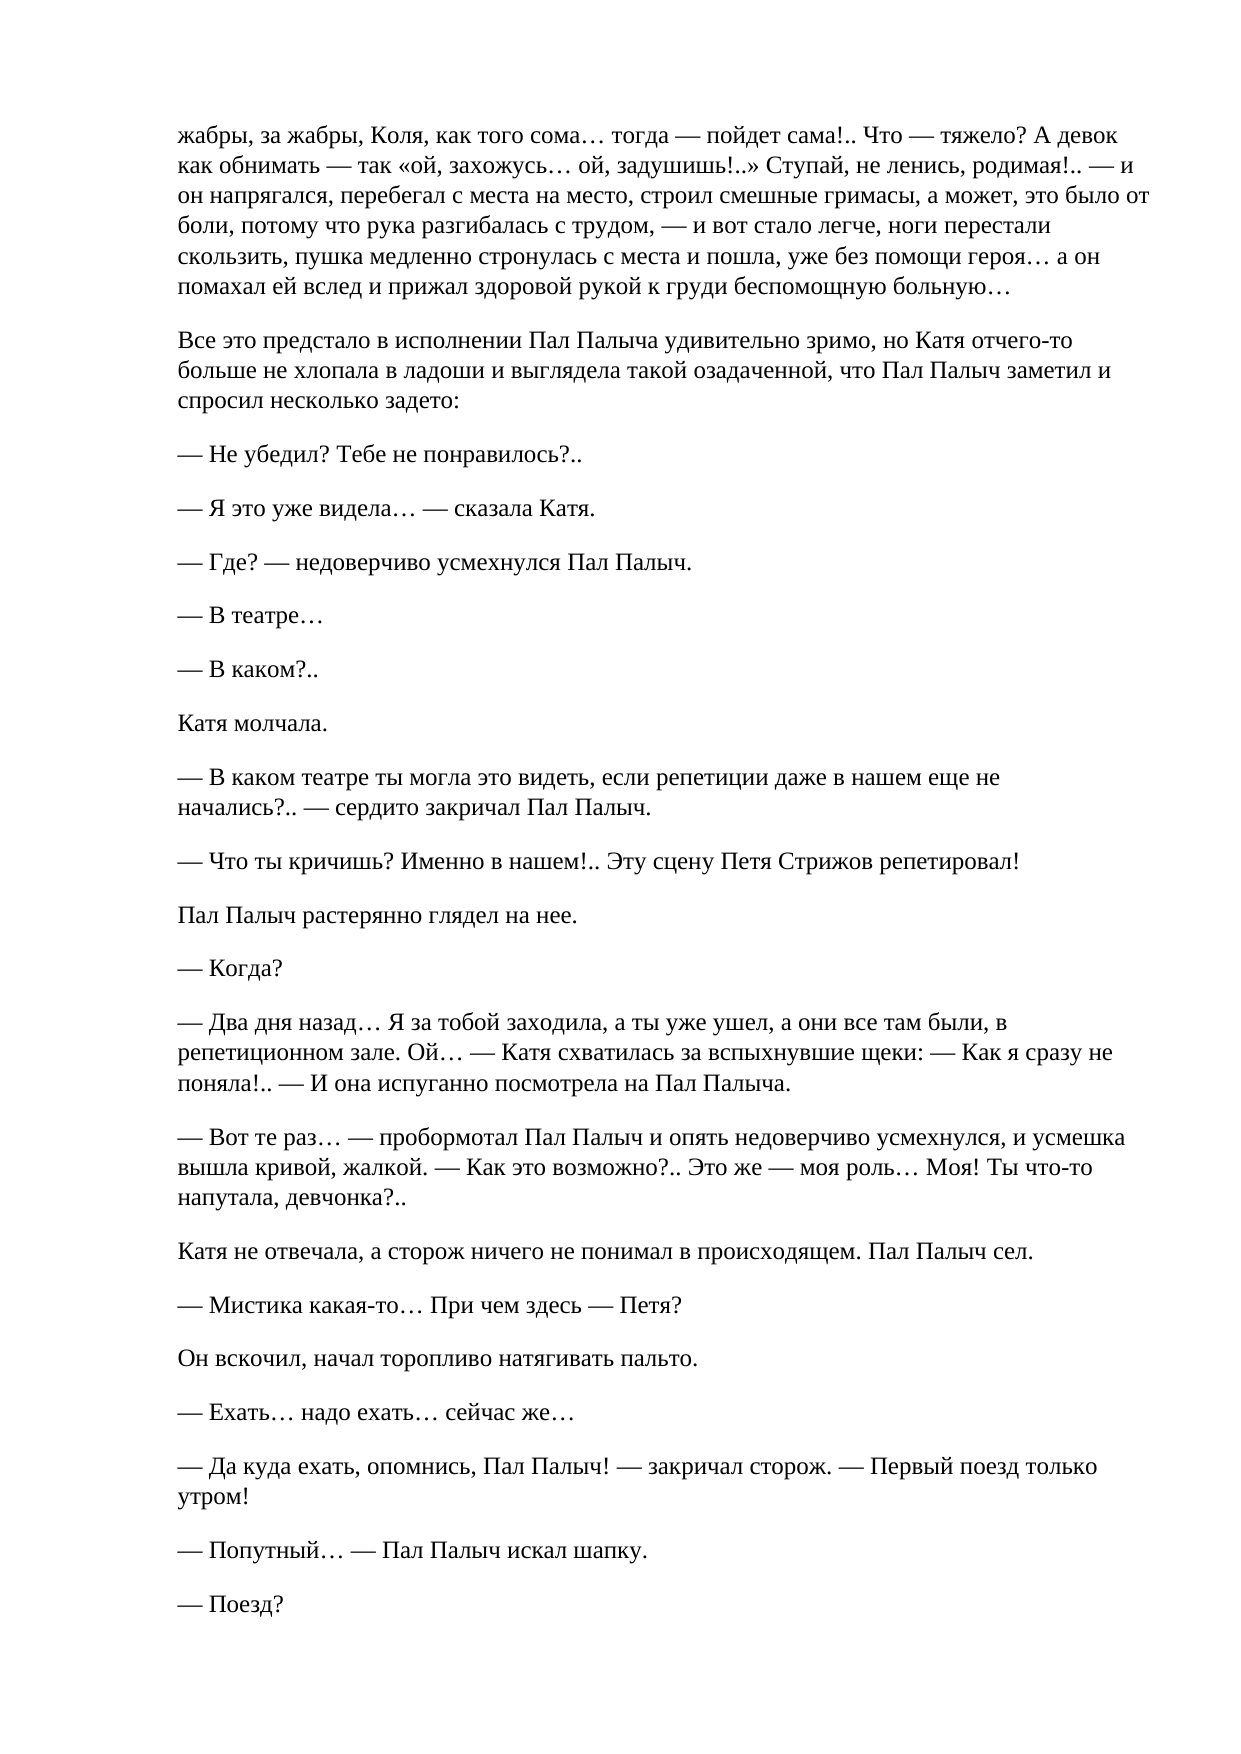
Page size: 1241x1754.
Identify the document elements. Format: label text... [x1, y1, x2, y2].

text Пал Палыч растерянно глядел на нее. [177, 898, 1152, 928]
text — В каком?.. [177, 653, 1152, 683]
text — Попутный… — Пал Палыч искал шапку. [177, 1533, 1152, 1564]
text — Я это уже видела… — сказала Катя. [177, 492, 1152, 522]
text — Когда? [177, 952, 1152, 982]
text — Ехать… надо ехать… сейчас же… [177, 1396, 1152, 1426]
text — Не убедил? Тебе не понравилось?.. [177, 438, 1152, 468]
text — Где? — недоверчиво усмехнулся Пал Палыч. [177, 545, 1152, 576]
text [177, 118, 1152, 300]
text — Мистика какая-то… При чем здесь — Петя? [177, 1288, 1152, 1318]
text Катя не отвечала, а сторож ничего не понимал в происходящем. Пал Палыч сел. [177, 1234, 1152, 1265]
text — В театре… [177, 599, 1152, 629]
text — Поезд? [177, 1587, 1152, 1617]
text Он вскочил, начал торопливо натягивать пальто. [177, 1342, 1152, 1372]
text Все это предстало в исполнении Пал Палыча удивительно зримо, но Катя отчего-то больше не хлопала в ладоши и выглядела такой озадаченной, что Пал Палыч заметил и спросил несколько задето: [177, 323, 1152, 414]
text — В каком театре ты могла это видеть, если репетиции даже в нашем еще не начались?.. — сердито закричал Пал Палыч. [177, 760, 1152, 821]
text — Вот те раз… — пробормотал Пал Палыч и опять недоверчиво усмехнулся, и усмешка вышла кривой, жалкой. — Как это возможно?.. Это же — моя роль… Моя! Ты что-то напутала, девчонка?.. [177, 1120, 1152, 1211]
text — Два дня назад… Я за тобой заходила, а ты уже ушел, а они все там были, в репетиционном зале. Ой… — Катя схватилась за вспыхнувшие щеки: — Как я сразу не поняла!.. — И она испуганно посмотрела на Пал Палыча. [177, 1006, 1152, 1097]
text — Что ты кричишь? Именно в нашем!.. Эту сцену Петя Стрижов репетировал! [177, 844, 1152, 875]
text Катя молчала. [177, 707, 1152, 737]
text — Да куда ехать, опомнись, Пал Палыч! — закричал сторож. — Первый поезд только утром! [177, 1449, 1152, 1510]
